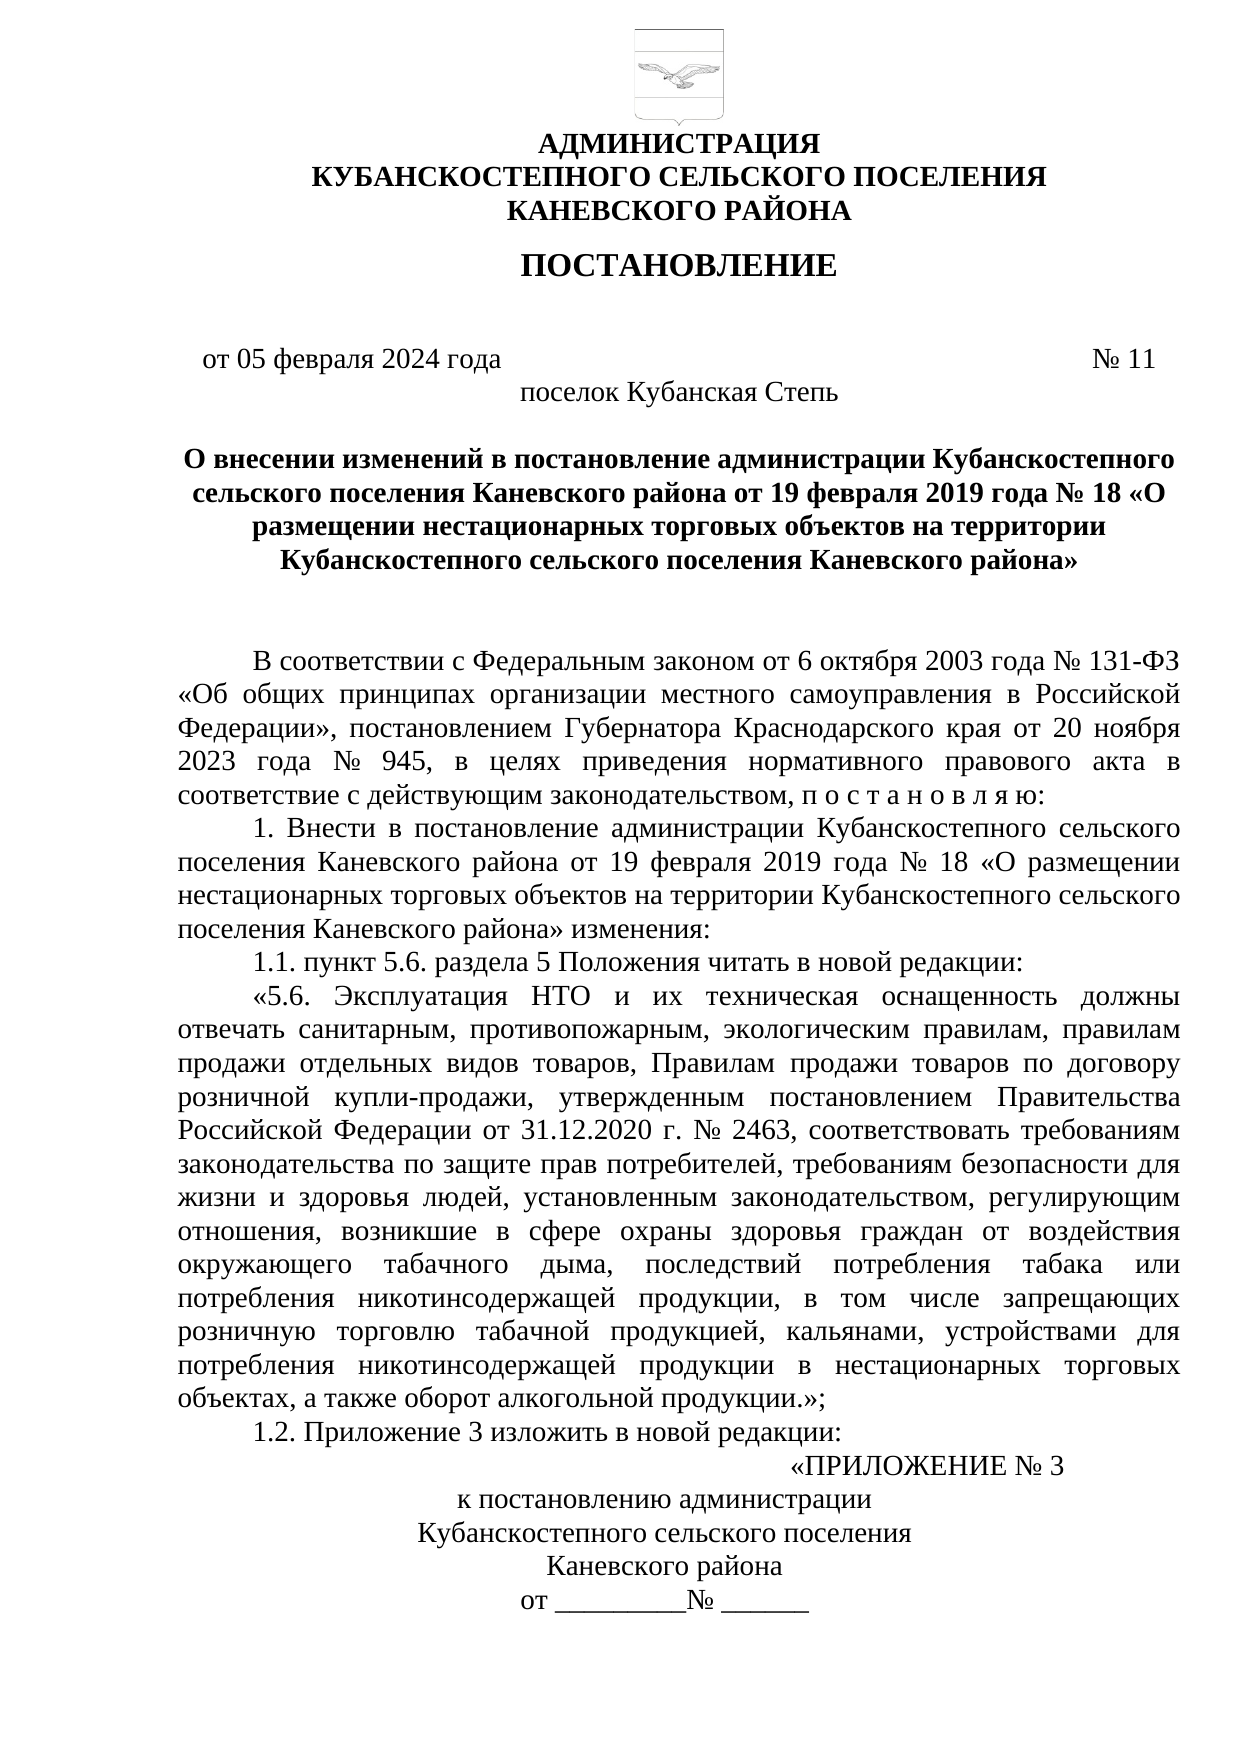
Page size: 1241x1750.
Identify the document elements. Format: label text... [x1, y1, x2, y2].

text Постановление [177, 246, 1181, 284]
text к постановлению администрации [679, 1481, 1181, 1515]
text «5.6. Эксплуатация НТО и их техническая оснащенность должны отвечать санитарным, противопожарным, экологическим правилам, правилам продажи отдельных видов товаров, Правилам продажи товаров по договору розничной купли-продажи, утвержденным постановлением Правительства Российской Федерации от 31.12.2020 г. № 2463, соответствовать требованиям законодательства по защите прав потребителей, требованиям безопасности для жизни и здоровья людей, установленным законодательством, регулирующим отношения, возникшие в сфере охраны здоровья граждан от воздействия окружающего табачного дыма, последствий потребления табака или потребления никотинсодержащей продукции, в том числе запрещающих розничную торговлю табачной продукцией, кальянами, устройствами для потребления никотинсодержащей продукции в нестационарных торговых объектах, а также оборот алкогольной продукции.»; [177, 978, 1181, 1414]
text КАНЕВСКОГО РАЙОНА [177, 193, 1181, 226]
text Кубанскостепного сельского поселения [679, 1515, 1181, 1548]
text В соответствии с Федеральным законом от 6 октября 2003 года № 131-ФЗ «Об общих принципах организации местного самоуправления в Российской Федерации», постановлением Губернатора Краснодарского края от 20 ноября 2023 года № 945, в целях приведения нормативного правового акта в соответствие с действующим законодательством, п о с т а н о в л я ю: [177, 643, 1181, 810]
text 1. Внести в постановление администрации Кубанскостепного сельского поселения Каневского района от 19 февраля 2019 года № 18 «О размещении нестационарных торговых объектов на территории Кубанскостепного сельского поселения Каневского района» изменения: [177, 810, 1181, 944]
text О внесении изменений в постановление администрации Кубанскостепного сельского поселения Каневского района от 19 февраля 2019 года № 18 «О размещении нестационарных торговых объектов на территории [177, 441, 1181, 542]
text КУБАНСКОСТЕПНОГО СЕЛЬСКОГО ПОСЕЛЕНИЯ [177, 159, 1181, 193]
text от 05 февраля 2024 года № 11 поселок Кубанская Степь [177, 341, 1181, 408]
text 1.2. Приложение 3 изложить в новой редакции: [177, 1414, 1181, 1448]
text 1.1. пункт 5.6. раздела 5 Положения читать в новой редакции: [177, 944, 1181, 978]
text Каневского района [679, 1548, 1181, 1582]
text АДМИНИСТРАЦИЯ [177, 126, 1181, 159]
text Кубанскостепного сельского поселения Каневского района» [177, 542, 1181, 576]
text от _________№ ______ [679, 1582, 1181, 1615]
picture [634, 29, 724, 126]
text «ПРИЛОЖЕНИЕ № 3 [177, 1448, 1181, 1481]
